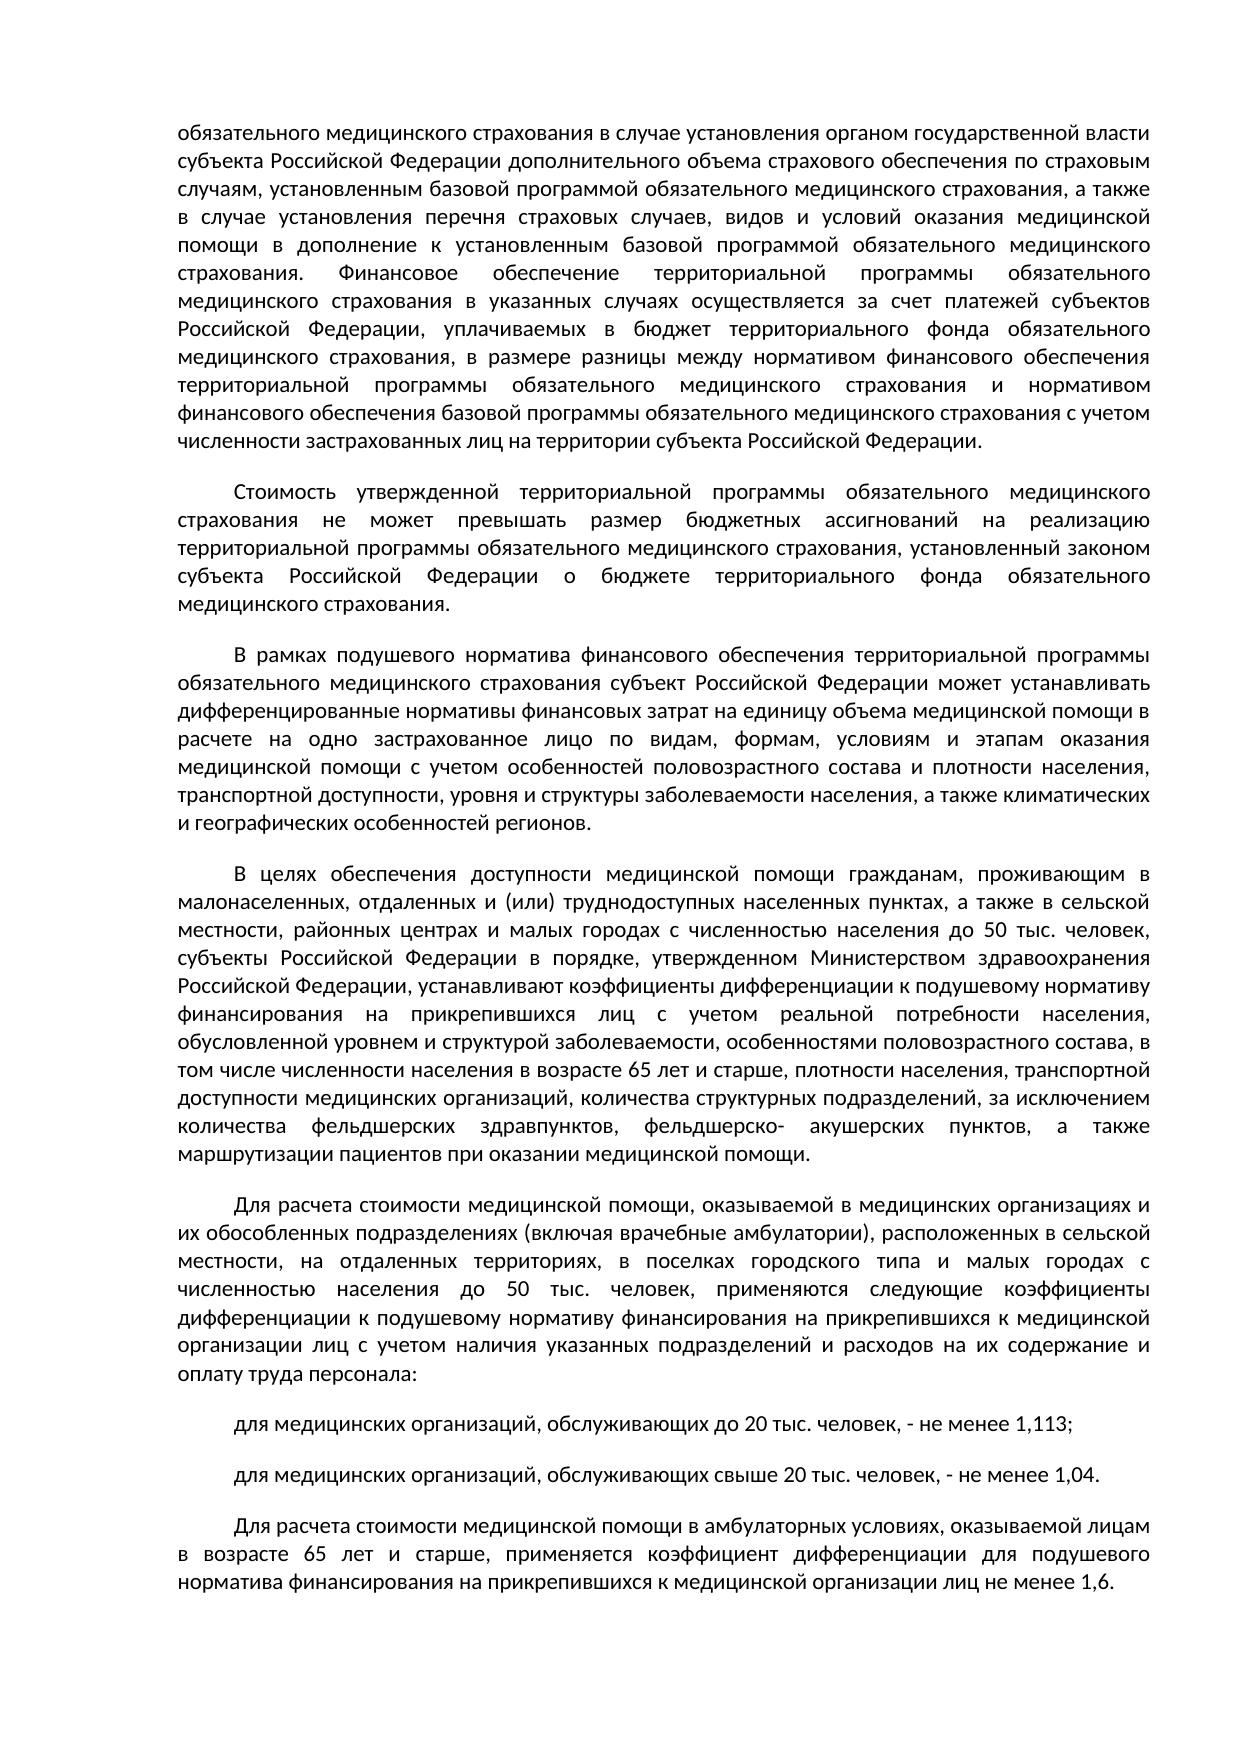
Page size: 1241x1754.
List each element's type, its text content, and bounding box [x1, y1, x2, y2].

text Для расчета стоимости медицинской помощи в амбулаторных условиях, оказываемой лицам в возрасте 65 лет и старше, применяется коэффициент дифференциации для подушевого норматива финансирования на прикрепившихся к медицинской организации лиц не менее 1,6. [177, 1511, 1152, 1596]
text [177, 118, 1152, 454]
text Для расчета стоимости медицинской помощи, оказываемой в медицинских организациях и их обособленных подразделениях (включая врачебные амбулатории), расположенных в сельской местности, на отдаленных территориях, в поселках городского типа и малых городах с численностью населения до 50 тыс. человек, применяются следующие коэффициенты дифференциации к подушевому нормативу финансирования на прикрепившихся к медицинской организации лиц с учетом наличия указанных подразделений и расходов на их содержание и оплату труда персонала: [177, 1191, 1152, 1387]
text для медицинских организаций, обслуживающих свыше 20 тыс. человек, - не менее 1,04. [177, 1461, 1152, 1488]
text В рамках подушевого норматива финансового обеспечения территориальной программы обязательного медицинского страхования субъект Российской Федерации может устанавливать дифференцированные нормативы финансовых затрат на единицу объема медицинской помощи в расчете на одно застрахованное лицо по видам, формам, условиям и этапам оказания медицинской помощи с учетом особенностей половозрастного состава и плотности населения, транспортной доступности, уровня и структуры заболеваемости населения, а также климатических и географических особенностей регионов. [177, 640, 1152, 836]
text для медицинских организаций, обслуживающих до 20 тыс. человек, - не менее 1,113; [177, 1409, 1152, 1438]
text В целях обеспечения доступности медицинской помощи гражданам, проживающим в малонаселенных, отдаленных и (или) труднодоступных населенных пунктах, а также в сельской местности, районных центрах и малых городах с численностью населения до 50 тыс. человек, субъекты Российской Федерации в порядке, утвержденном Министерством здравоохранения Российской Федерации, устанавливают коэффициенты дифференциации к подушевому нормативу финансирования на прикрепившихся лиц с учетом реальной потребности населения, обусловленной уровнем и структурой заболеваемости, особенностями половозрастного состава, в том числе численности населения в возрасте 65 лет и старше, плотности населения, транспортной доступности медицинских организаций, количества структурных подразделений, за исключением количества фельдшерских здравпунктов, фельдшерско- акушерских пунктов, а также маршрутизации пациентов при оказании медицинской помощи. [177, 859, 1152, 1168]
text Стоимость утвержденной территориальной программы обязательного медицинского страхования не может превышать размер бюджетных ассигнований на реализацию территориальной программы обязательного медицинского страхования, установленный законом субъекта Российской Федерации о бюджете территориального фонда обязательного медицинского страхования. [177, 477, 1152, 617]
